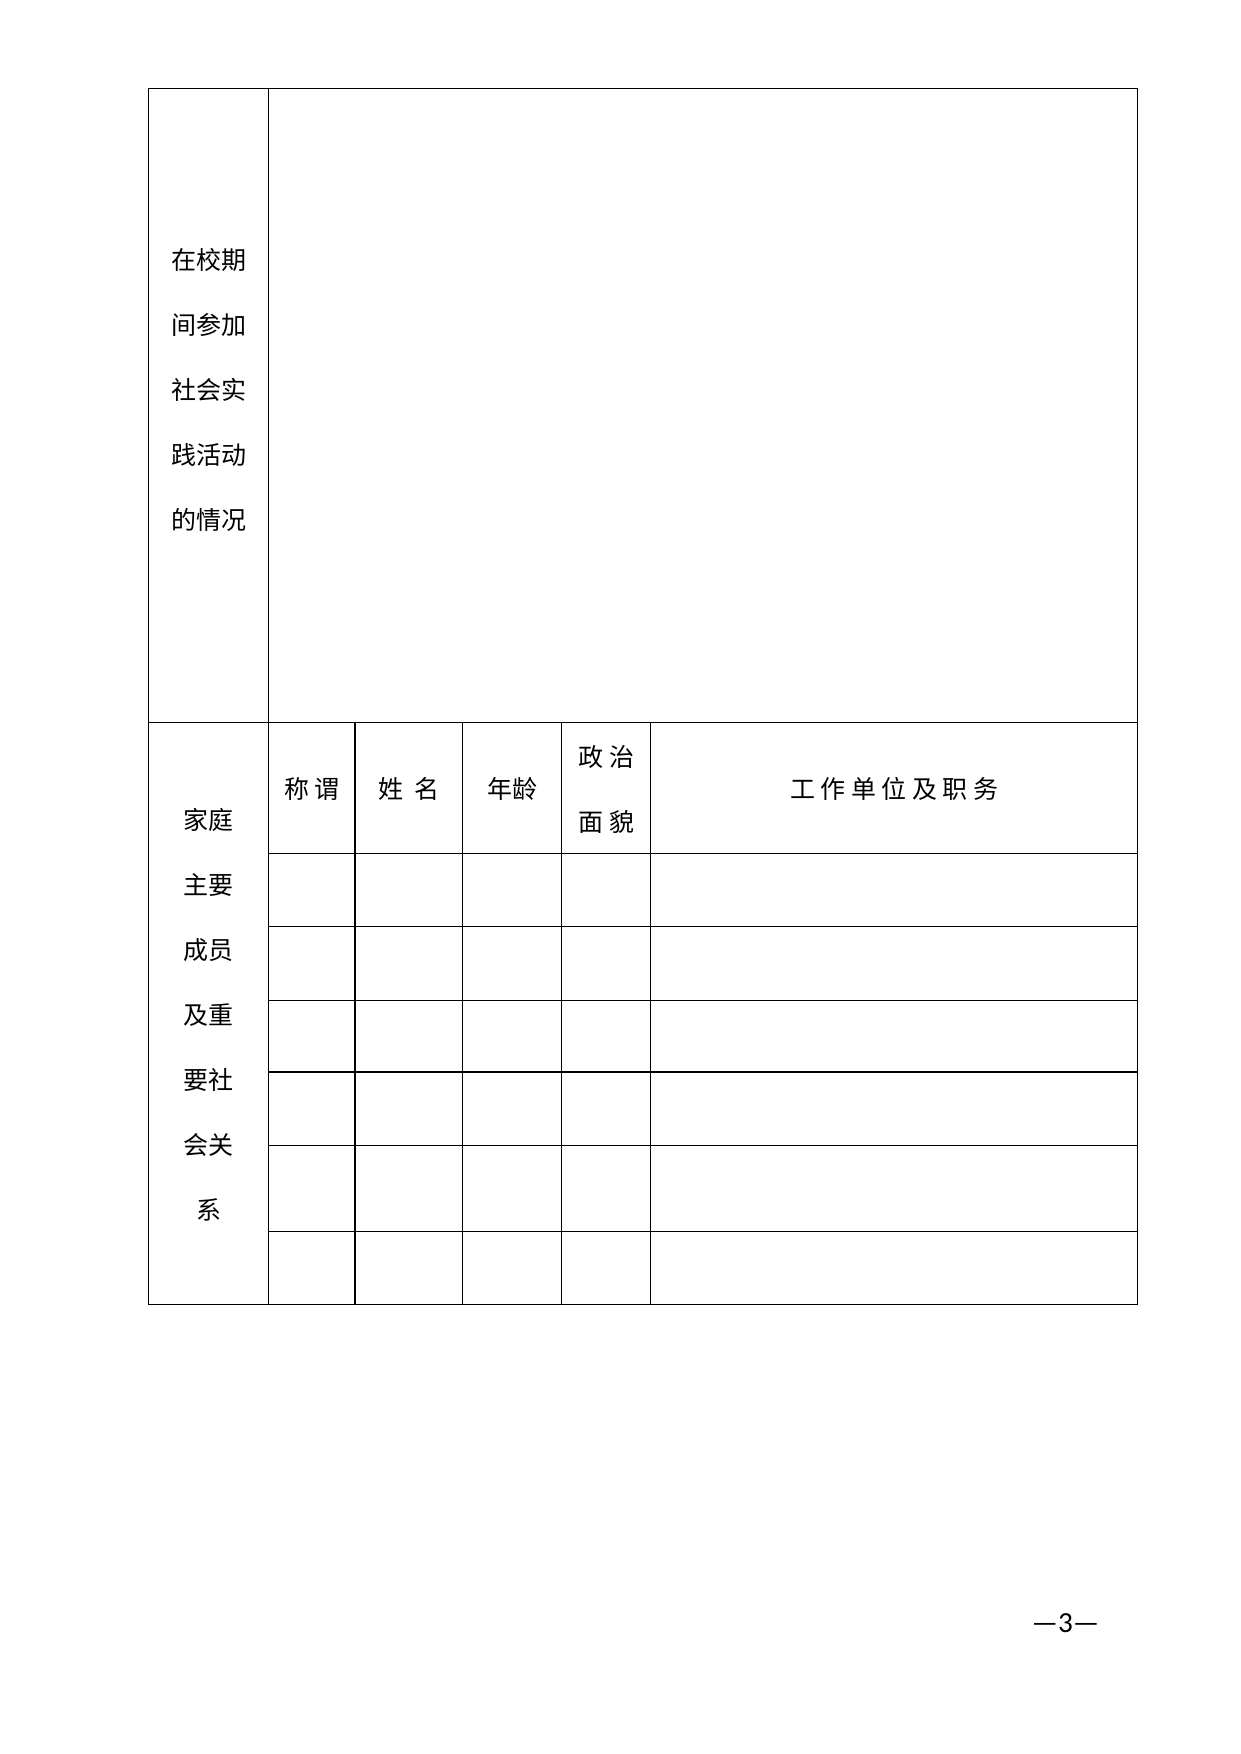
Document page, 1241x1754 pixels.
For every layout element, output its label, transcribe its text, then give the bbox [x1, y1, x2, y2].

table_cell [269, 854, 354, 926]
table_cell 姓 名 [356, 723, 462, 853]
table_cell [356, 1001, 462, 1071]
table_cell [562, 1073, 650, 1144]
table_cell [463, 1001, 561, 1071]
table_cell [356, 927, 462, 999]
table_cell [651, 927, 1137, 999]
table_cell [463, 1073, 561, 1144]
table_cell [651, 1232, 1137, 1304]
table_cell 在校期间参加社会实践活动的情况 [149, 89, 268, 722]
table_cell 家庭 主要 成员 及重 要社 会关 系 [149, 723, 268, 1304]
table_cell [269, 89, 1137, 722]
table_cell [651, 854, 1137, 926]
table_cell [356, 1146, 462, 1231]
table_cell [463, 1146, 561, 1231]
table_cell [562, 854, 650, 926]
table_cell [269, 1073, 354, 1144]
table_cell [651, 1073, 1137, 1144]
table_cell [651, 1001, 1137, 1071]
table_cell [651, 1146, 1137, 1231]
table_cell 年龄 [463, 723, 561, 853]
table_cell [269, 927, 354, 999]
table_cell 工 作 单 位 及 职 务 [651, 723, 1137, 853]
table_cell [269, 1146, 354, 1231]
table_cell [562, 927, 650, 999]
table_cell [269, 1232, 354, 1304]
table_cell [356, 1232, 462, 1304]
table_cell [562, 1001, 650, 1071]
table_cell [463, 927, 561, 999]
table_cell [562, 1146, 650, 1231]
table_cell [356, 854, 462, 926]
table_cell [562, 1232, 650, 1304]
table_cell [269, 1001, 354, 1071]
table_cell [463, 1232, 561, 1304]
table_cell [356, 1073, 462, 1144]
table_cell [463, 854, 561, 926]
table_cell 称 谓 [269, 723, 354, 853]
table_cell 政 治面 貌 [562, 723, 650, 853]
